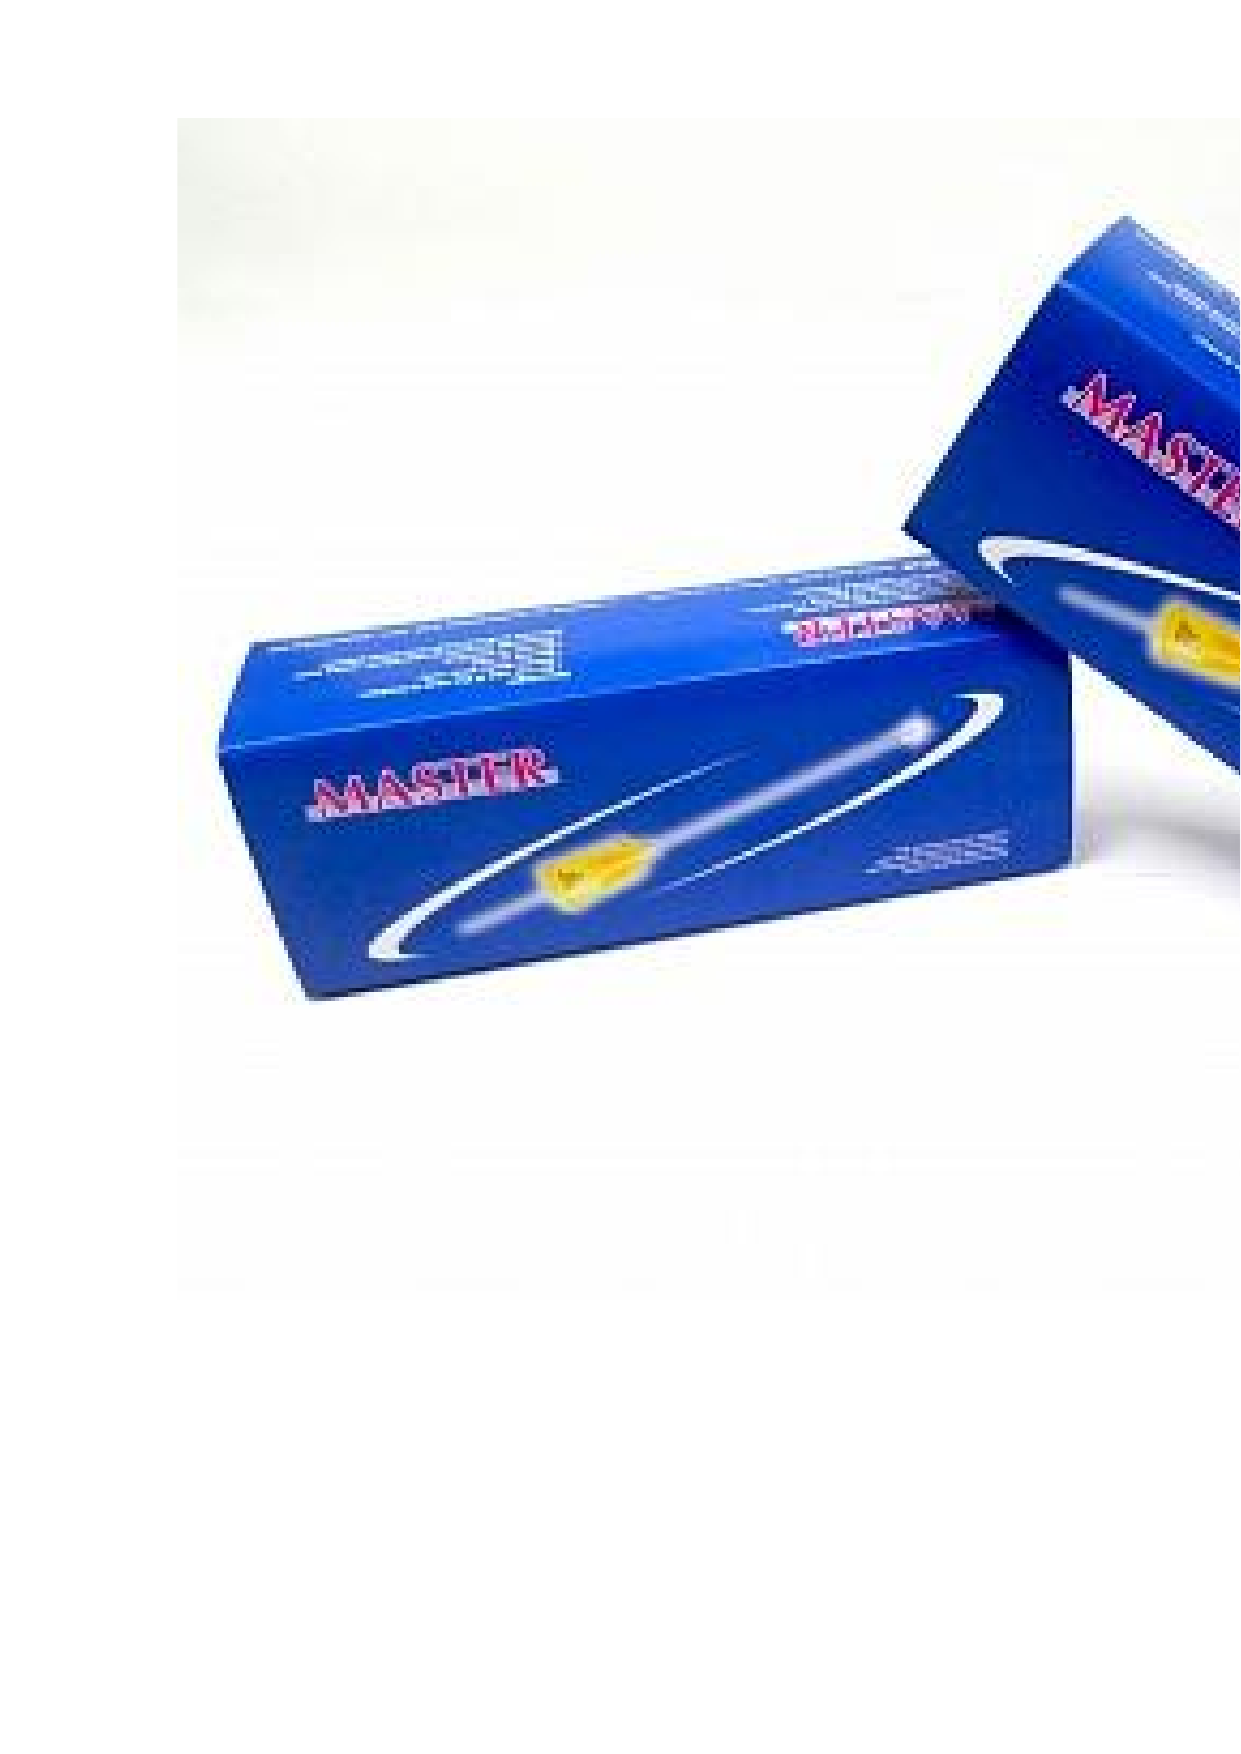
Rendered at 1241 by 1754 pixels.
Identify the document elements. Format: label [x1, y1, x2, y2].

picture [177, 118, 1241, 1300]
